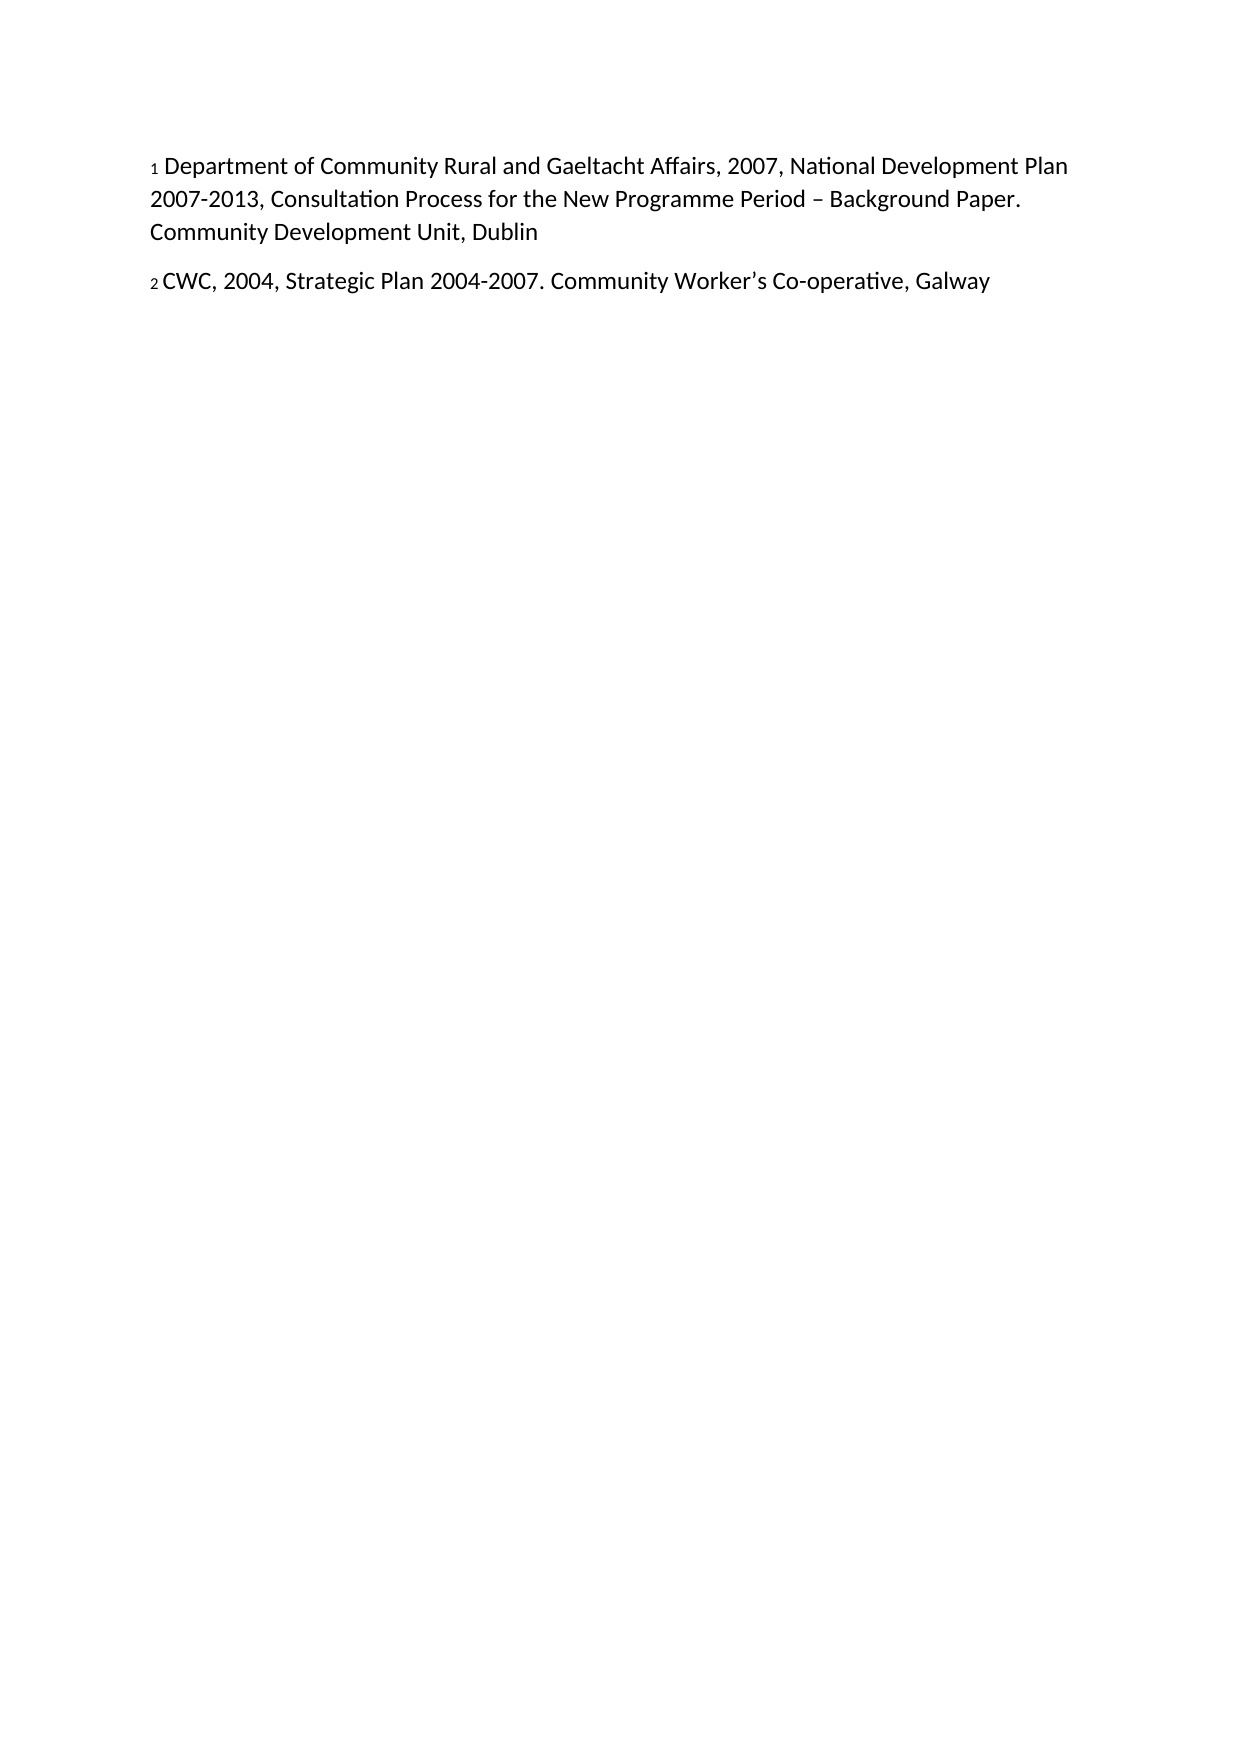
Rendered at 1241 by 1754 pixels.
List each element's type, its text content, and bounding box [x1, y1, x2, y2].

text 1 Department of Community Rural and Gaeltacht Affairs, 2007, National Development Plan 2007-2013, Consultation Process for the New Programme Period – Background Paper. Community Development Unit, Dublin [150, 150, 1090, 246]
text 2 CWC, 2004, Strategic Plan 2004-2007. Community Worker’s Co-operative, Galway [150, 265, 1090, 296]
